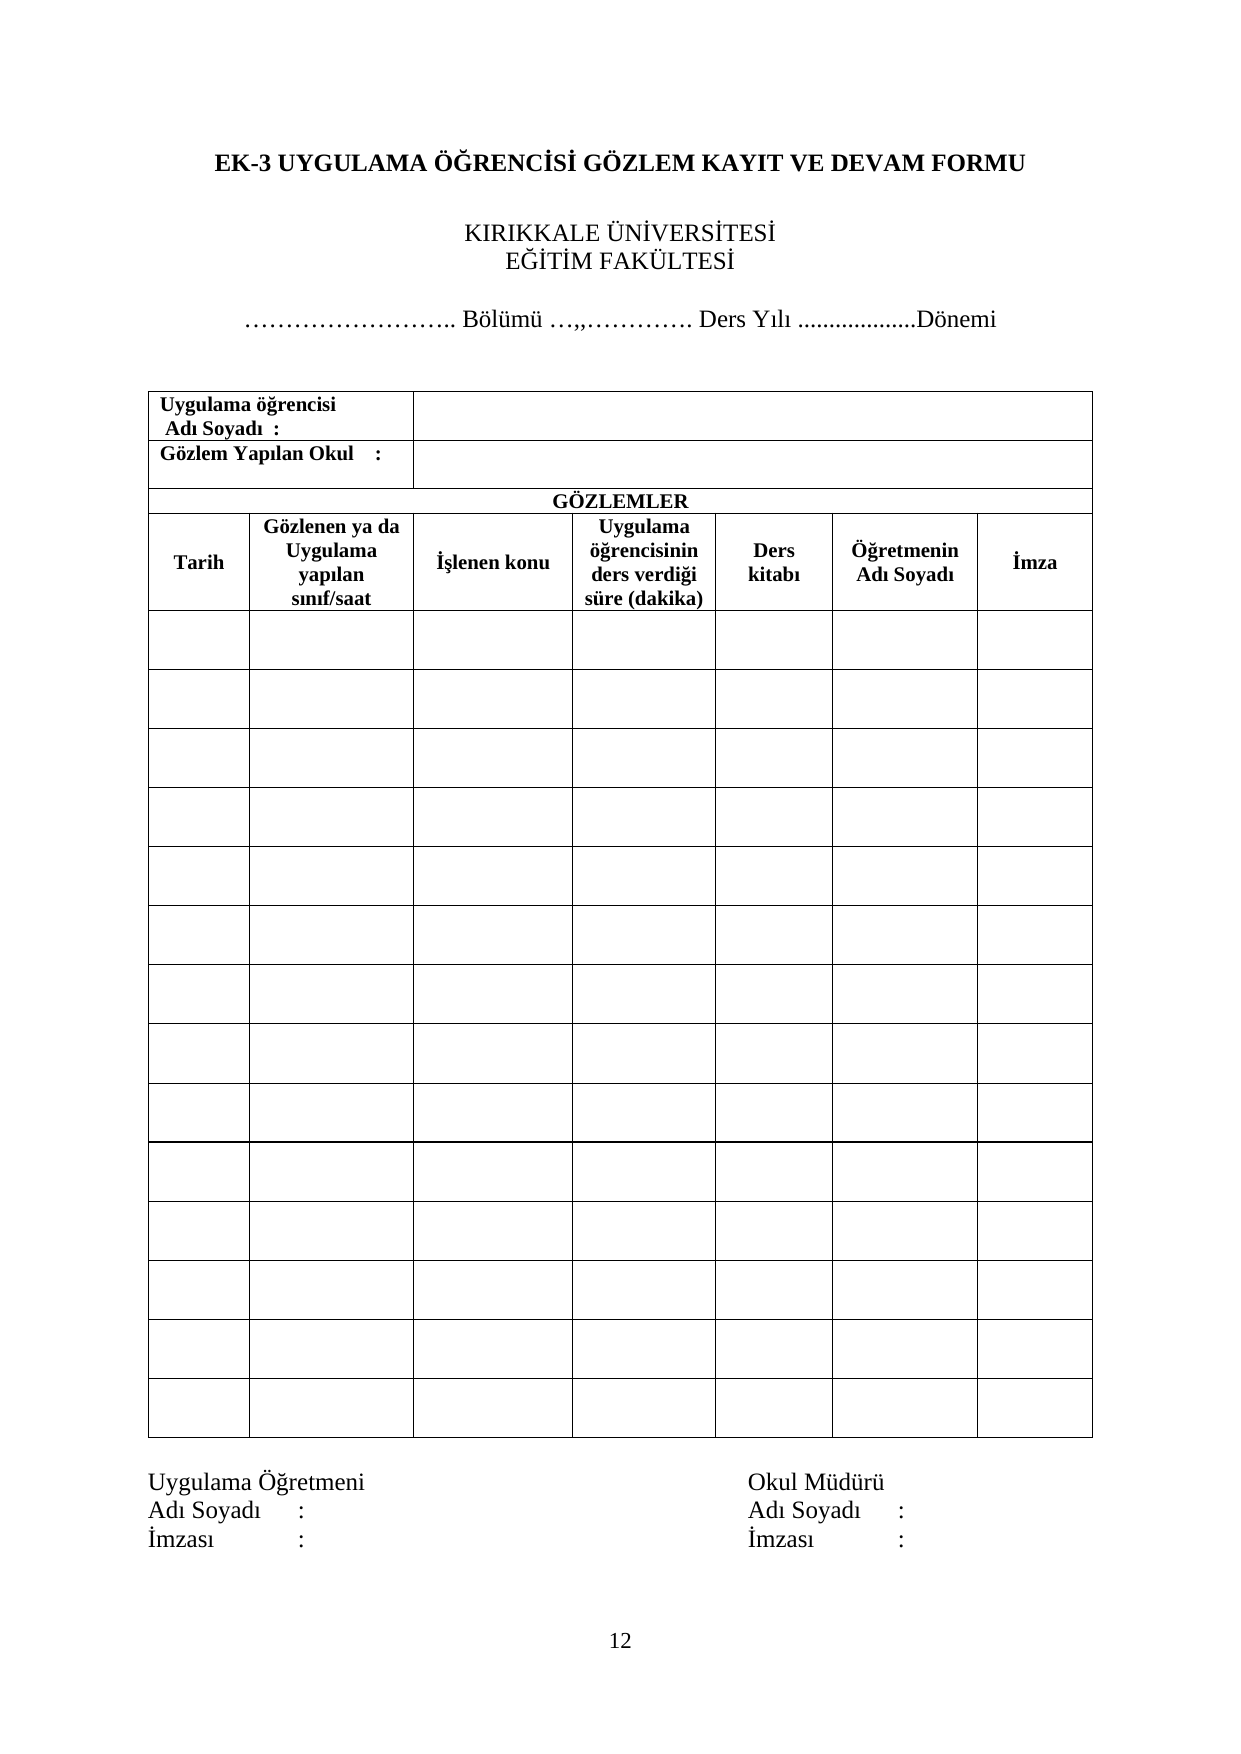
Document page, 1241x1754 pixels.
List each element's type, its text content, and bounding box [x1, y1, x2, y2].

table_cell [716, 965, 832, 1023]
table_cell [573, 1261, 715, 1319]
table_header [414, 392, 1092, 440]
table_cell [833, 1320, 977, 1378]
table_cell [978, 1379, 1092, 1437]
table_cell [833, 906, 977, 964]
table_cell [414, 788, 572, 846]
table_cell [978, 788, 1092, 846]
table_cell [978, 611, 1092, 669]
table_cell [573, 847, 715, 905]
table_cell [833, 729, 977, 787]
table_cell [978, 1143, 1092, 1201]
table_cell [149, 965, 249, 1023]
table_cell [573, 1143, 715, 1201]
table_cell [716, 847, 832, 905]
table_cell [149, 611, 249, 669]
table_cell [833, 1261, 977, 1319]
table_cell [149, 1261, 249, 1319]
table_cell [414, 670, 572, 728]
table_cell [250, 965, 413, 1023]
table_cell [250, 1320, 413, 1378]
table_cell [833, 965, 977, 1023]
table_cell [573, 965, 715, 1023]
table_cell [573, 1024, 715, 1082]
table_cell [978, 906, 1092, 964]
table_cell [978, 1084, 1092, 1141]
table_cell [573, 1202, 715, 1259]
table_cell [573, 906, 715, 964]
table_cell [978, 729, 1092, 787]
table_cell [250, 788, 413, 846]
table_cell Gözlenen ya da Uygulama yapılan sınıf/saat [250, 514, 413, 610]
table_cell [833, 1084, 977, 1141]
table_cell [716, 1084, 832, 1141]
table_cell [414, 1202, 572, 1259]
table_cell [573, 729, 715, 787]
table_cell Tarih [149, 514, 249, 610]
table_cell İşlenen konu [414, 514, 572, 610]
table_cell [716, 670, 832, 728]
table_header Uygulama öğrencisi Adı Soyadı : [149, 392, 413, 440]
table_cell [250, 1084, 413, 1141]
table_cell [978, 670, 1092, 728]
table_cell [833, 1024, 977, 1082]
table_cell [149, 906, 249, 964]
table_cell [250, 1143, 413, 1201]
table_cell [978, 1320, 1092, 1378]
table_cell [149, 1084, 249, 1141]
text …………………….. Bölümü …,,…………. Ders Yılı ...................Dönemi [148, 304, 1092, 333]
table_cell [716, 1379, 832, 1437]
table_cell [149, 670, 249, 728]
table_cell Ders kitabı [716, 514, 832, 610]
table_cell [414, 1143, 572, 1201]
text Uygulama Öğretmeni Okul Müdürü [148, 1467, 1092, 1495]
table_cell [149, 1379, 249, 1437]
table_cell Öğretmenin Adı Soyadı [833, 514, 977, 610]
table_cell [149, 729, 249, 787]
table_cell [833, 1143, 977, 1201]
text KIRIKKALE ÜNİVERSİTESİ [148, 218, 1092, 246]
table_cell [573, 1084, 715, 1141]
table_cell [250, 611, 413, 669]
table_cell [716, 906, 832, 964]
table_cell [833, 1202, 977, 1259]
table_cell [573, 670, 715, 728]
table_cell Uygulama öğrencisinin ders verdiği süre (dakika) [573, 514, 715, 610]
table_cell [149, 1202, 249, 1259]
table_cell [250, 1379, 413, 1437]
table_cell [833, 788, 977, 846]
table_cell [414, 1320, 572, 1378]
table_cell [716, 1261, 832, 1319]
table_cell [414, 611, 572, 669]
table_cell [414, 965, 572, 1023]
text EĞİTİM FAKÜLTESİ [148, 246, 1092, 275]
table_cell [833, 670, 977, 728]
table_cell [149, 1320, 249, 1378]
table_cell [414, 1379, 572, 1437]
table_cell [978, 1261, 1092, 1319]
table_cell [716, 788, 832, 846]
table_cell [573, 1320, 715, 1378]
text Adı Soyadı : Adı Soyadı : [148, 1495, 1092, 1524]
table_cell [833, 611, 977, 669]
table_cell [414, 1261, 572, 1319]
table_cell [250, 1024, 413, 1082]
table_cell [716, 1320, 832, 1378]
table_cell Gözlem Yapılan Okul : [149, 441, 413, 487]
table_cell [149, 1143, 249, 1201]
text İmzası : İmzası : [148, 1524, 1092, 1553]
table_cell [250, 670, 413, 728]
table_cell [414, 441, 1092, 487]
table_cell [250, 729, 413, 787]
table_cell [414, 847, 572, 905]
table_cell [250, 1261, 413, 1319]
table_cell [149, 788, 249, 846]
table_cell [833, 1379, 977, 1437]
table_cell [149, 1024, 249, 1082]
table_cell [978, 1024, 1092, 1082]
table_cell [250, 906, 413, 964]
table_cell [250, 1202, 413, 1259]
table_cell [833, 847, 977, 905]
table_cell [716, 611, 832, 669]
subtitle EK-3 UYGULAMA ÖĞRENCİSİ GÖZLEM KAYIT VE DEVAM FORMU [148, 148, 1092, 176]
table_cell [716, 729, 832, 787]
table_cell [573, 611, 715, 669]
table_cell [978, 1202, 1092, 1259]
table_cell [716, 1202, 832, 1259]
table_cell GÖZLEMLER [149, 489, 1092, 513]
table_cell [250, 847, 413, 905]
table_cell [978, 965, 1092, 1023]
table_cell [149, 847, 249, 905]
table_cell [414, 1084, 572, 1141]
table_cell [414, 1024, 572, 1082]
table_cell [573, 1379, 715, 1437]
table_cell [573, 788, 715, 846]
table_cell [414, 906, 572, 964]
table_cell [716, 1024, 832, 1082]
table_cell [978, 847, 1092, 905]
table_cell [716, 1143, 832, 1201]
table_cell [414, 729, 572, 787]
table_cell İmza [978, 514, 1092, 610]
